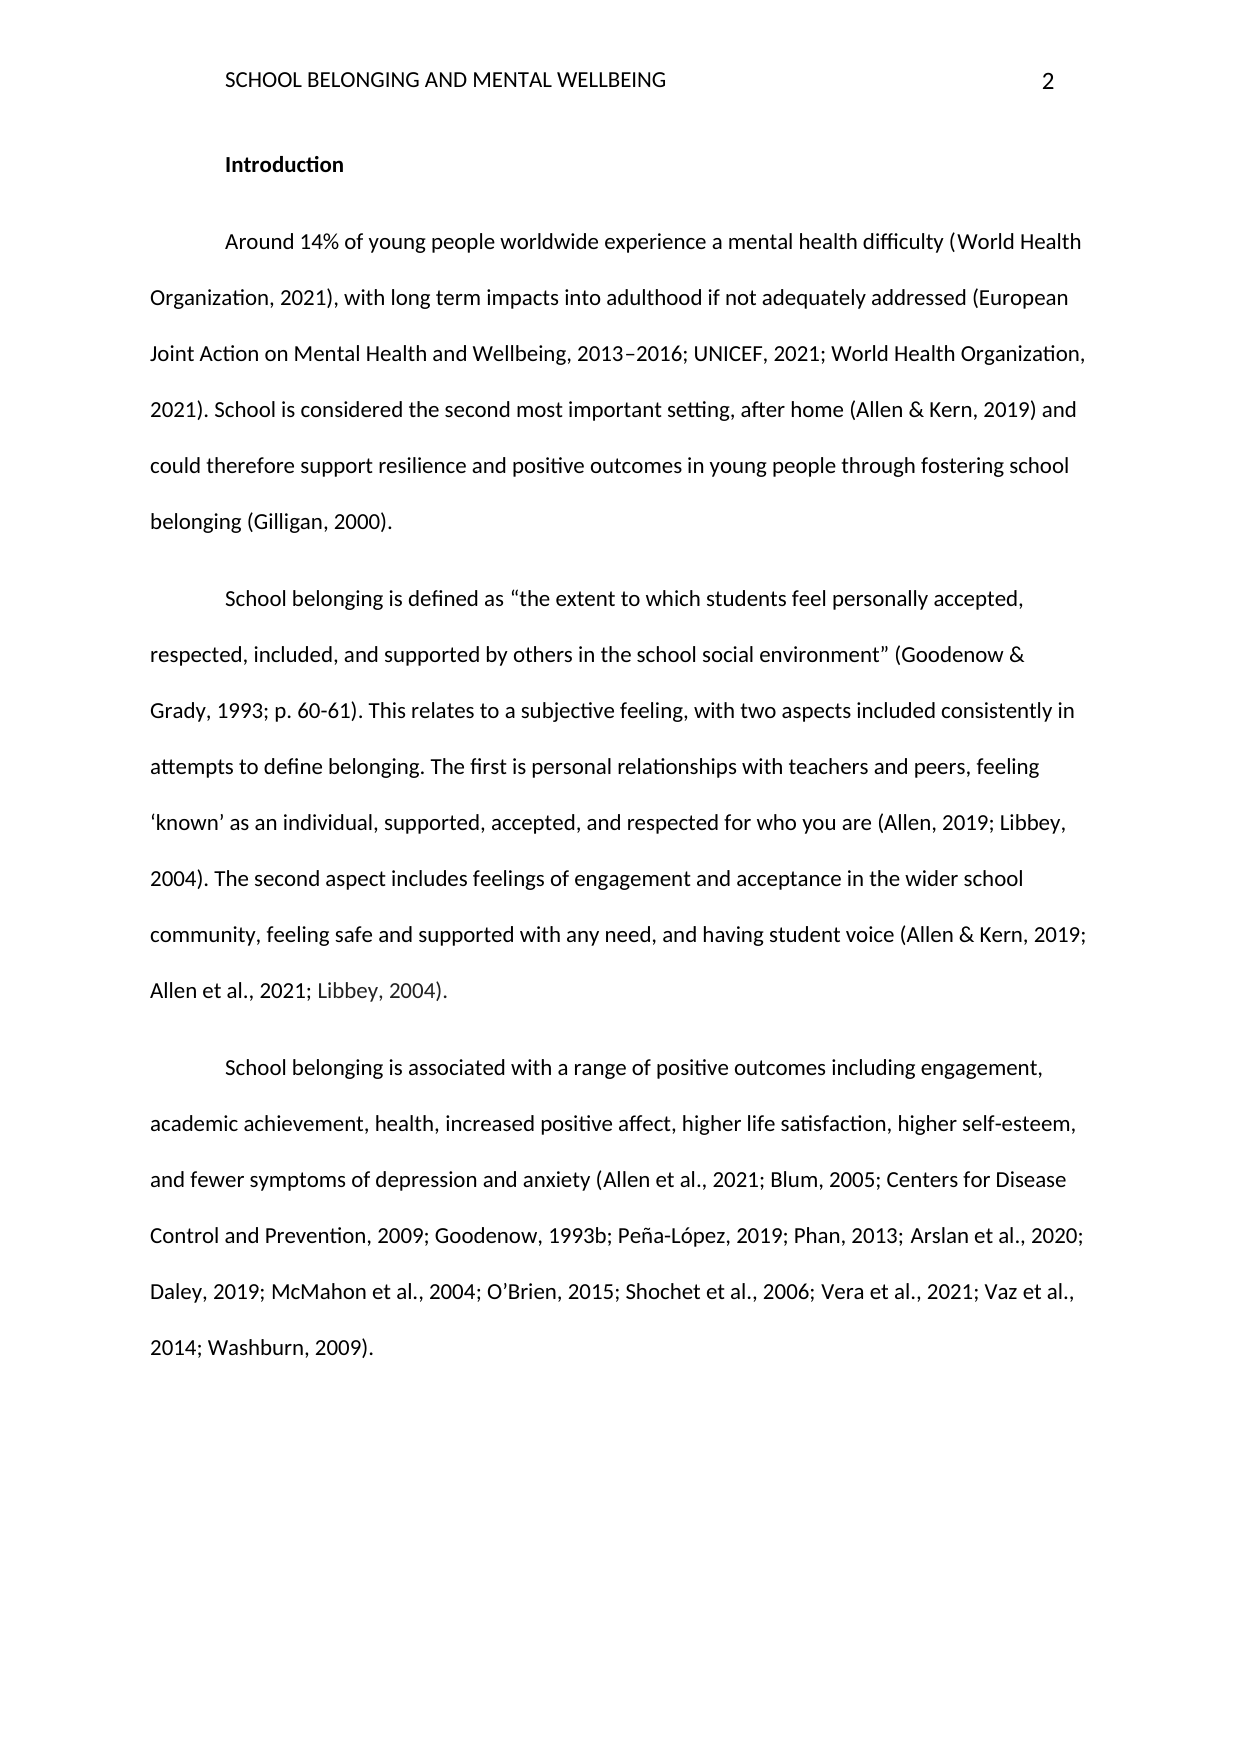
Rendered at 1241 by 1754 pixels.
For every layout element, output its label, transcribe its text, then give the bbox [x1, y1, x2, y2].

text Introduction [150, 150, 1090, 178]
text Around 14% of young people worldwide experience a mental health difficulty (World Health Organization, 2021), with long term impacts into adulthood if not adequately addressed (European Joint Action on Mental Health and Wellbeing, 2013–2016; UNICEF, 2021; World Health Organization, 2021). School is considered the second most important setting, after home (Allen & Kern, 2019) and could therefore support resilience and positive outcomes in young people through fostering school belonging (Gilligan, 2000). [150, 227, 1090, 535]
text School belonging is defined as “the extent to which students feel personally accepted, respected, included, and supported by others in the school social environment” (Goodenow & Grady, 1993; p. 60-61). This relates to a subjective feeling, with two aspects included consistently in attempts to define belonging. The first is personal relationships with teachers and peers, feeling ‘known’ as an individual, supported, accepted, and respected for who you are (Allen, 2019; Libbey, 2004). The second aspect includes feelings of engagement and acceptance in the wider school community, feeling safe and supported with any need, and having student voice (Allen & Kern, 2019; Allen et al., 2021; Libbey, 2004). [150, 584, 1090, 1004]
text School belonging is associated with a range of positive outcomes including engagement, academic achievement, health, increased positive affect, higher life satisfaction, higher self-esteem, and fewer symptoms of depression and anxiety (Allen et al., 2021; Blum, 2005; Centers for Disease Control and Prevention, 2009; Goodenow, 1993b; Peña-López, 2019; Phan, 2013; Arslan et al., 2020; Daley, 2019; McMahon et al., 2004; O’Brien, 2015; Shochet et al., 2006; Vera et al., 2021; Vaz et al., 2014; Washburn, 2009). [150, 1053, 1090, 1361]
